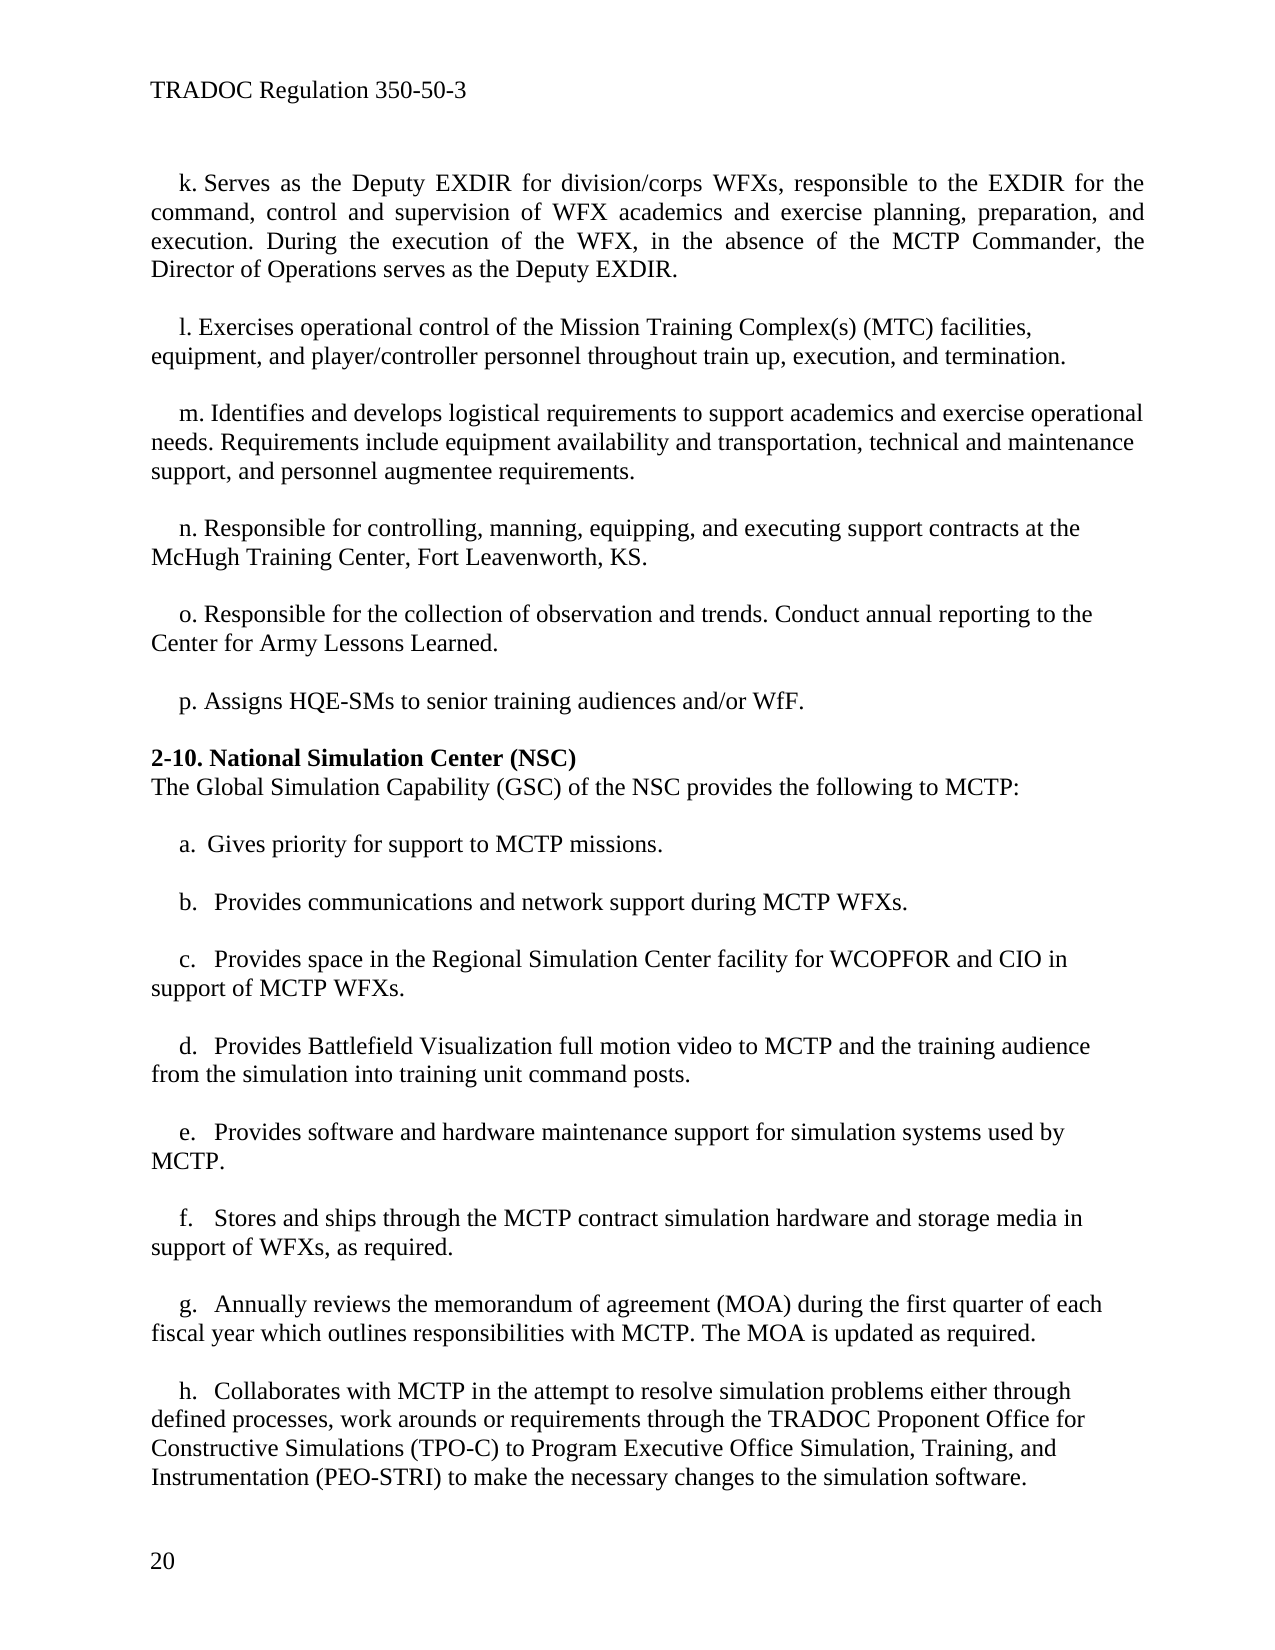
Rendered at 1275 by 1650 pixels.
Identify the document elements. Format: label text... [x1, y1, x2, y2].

list Collaborates with MCTP in the attempt to resolve simulation problems either through [179, 1376, 1145, 1404]
text The Global Simulation Capability (GSC) of the NSC provides the following to MCTP: [151, 772, 1145, 801]
list Provides Battlefield Visualization full motion video to MCTP and the training audience [179, 1031, 1145, 1059]
list Gives priority for support to MCTP missions. [179, 829, 1145, 858]
list Identifies and develops logistical requirements to support academics and exercise operational needs. Requirements include equipment availability and transportation, technical and maintenance support, and personnel augmentee requirements. [151, 398, 1145, 484]
list Responsible for controlling, manning, equipping, and executing support contracts at the McHugh Training Center, Fort Leavenworth, KS. [151, 513, 1145, 571]
text support of WFXs, as required. [132, 1232, 1145, 1261]
text from the simulation into training unit command posts. [132, 1059, 1145, 1088]
text MCTP. [132, 1146, 1145, 1174]
list Annually reviews the memorandum of agreement (MOA) during the first quarter of each [179, 1289, 1145, 1318]
list Exercises operational control of the Mission Training Complex(s) (MTC) facilities, equipment, and player/controller personnel throughout train up, execution, and termination. [151, 312, 1145, 369]
list Serves as the Deputy EXDIR for division/corps WFXs, responsible to the EXDIR for the command, control and supervision of WFX academics and exercise planning, preparation, and execution. During the execution of the WFX, in the absence of the MCTP Commander, the Director of Operations serves as the Deputy EXDIR. [151, 168, 1145, 283]
subtitle 2-10. National Simulation Center (NSC) [151, 743, 1145, 772]
text support of MCTP WFXs. [132, 973, 1145, 1002]
text fiscal year which outlines responsibilities with MCTP. The MOA is updated as required. [132, 1318, 1145, 1347]
text Instrumentation (PEO-STRI) to make the necessary changes to the simulation software. [132, 1462, 1145, 1491]
text defined processes, work arounds or requirements through the TRADOC Proponent Office for [132, 1404, 1145, 1433]
list Stores and ships through the MCTP contract simulation hardware and storage media in [179, 1203, 1145, 1232]
text Constructive Simulations (TPO-C) to Program Executive Office Simulation, Training, and [132, 1433, 1145, 1462]
list Provides space in the Regional Simulation Center facility for WCOPFOR and CIO in [179, 944, 1145, 973]
list Provides communications and network support during MCTP WFXs. [179, 887, 1145, 916]
list Assigns HQE-SMs to senior training audiences and/or WfF. [179, 686, 1145, 714]
list Responsible for the collection of observation and trends. Conduct annual reporting to the Center for Army Lessons Learned. [151, 599, 1145, 657]
list Provides software and hardware maintenance support for simulation systems used by [179, 1117, 1145, 1146]
